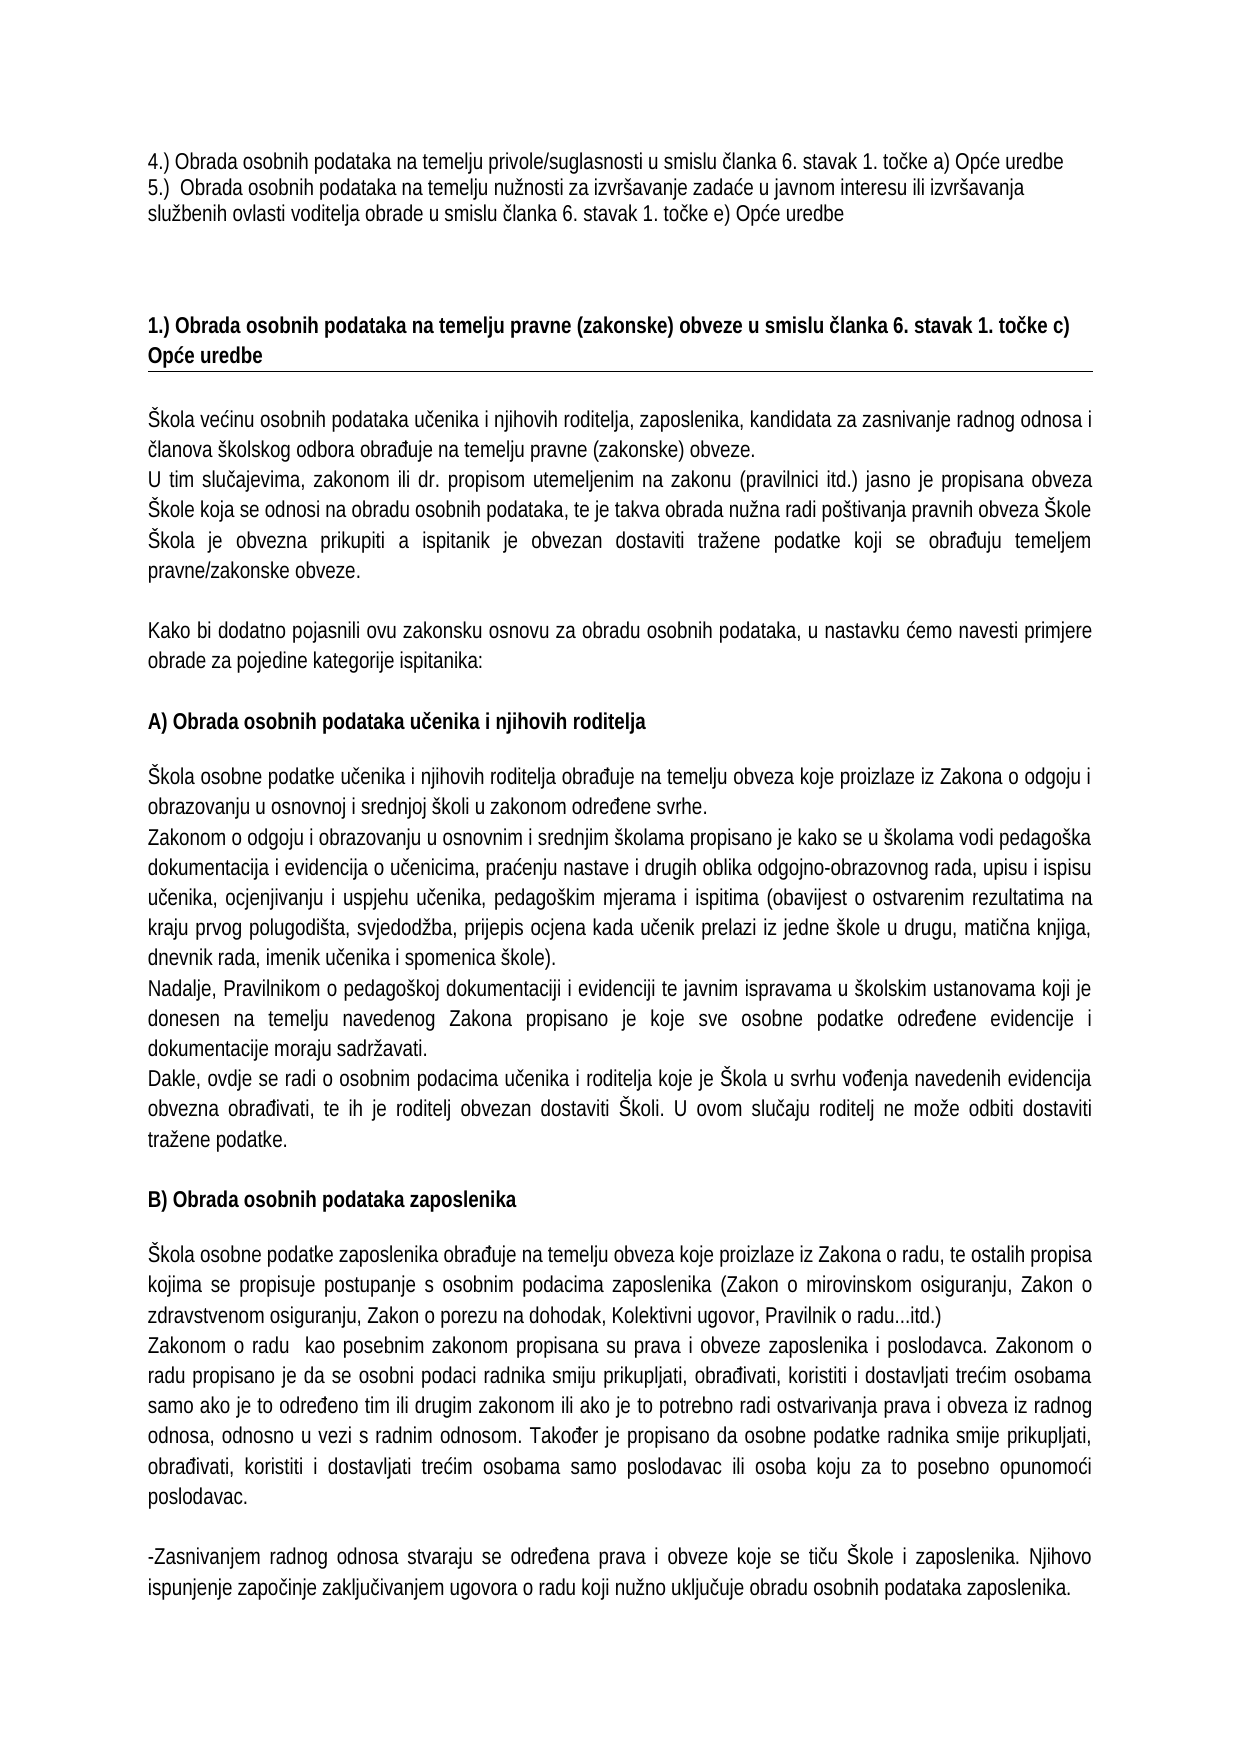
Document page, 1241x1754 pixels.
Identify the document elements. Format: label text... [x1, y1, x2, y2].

text Kako bi dodatno pojasnili ovu zakonsku osnovu za obradu osobnih podataka, u nastavku ćemo navesti primjere obrade za pojedine kategorije ispitanika: [148, 643, 1093, 674]
text -Zasnivanjem radnog odnosa stvaraju se određena prava i obveze koje se tiču Škole i zaposlenika. Njihovo ispunjenje započinje zaključivanjem ugovora o radu koji nužno uključuje obradu osobnih podataka zaposlenika. [148, 1569, 1093, 1600]
text Nadalje, Pravilnikom o pedagoškoj dokumentaciji i evidenciji te javnim ispravama u školskim ustanovama koji je donesen na temelju navedenog Zakona propisano je koje sve osobne podatke određene evidencije i dokumentacije moraju sadržavati. [148, 1031, 1093, 1061]
text Škola osobne podatke zaposlenika obrađuje na temelju obveza koje proizlaze iz Zakona o radu, te ostalih propisa kojima se propisuje postupanje s osobnim podacima zaposlenika (Zakon o mirovinskom osiguranju, Zakon o zdravstvenom osiguranju, Zakon o porezu na dohodak, Kolektivni ugovor, Pravilnik o radu...itd.) [148, 1241, 1093, 1328]
text 1.) Obrada osobnih podataka na temelju pravne (zakonske) obveze u smislu članka 6. stavak 1. točke c) Opće uredbe [148, 312, 1093, 371]
text Škola osobne podatke učenika i njihovih roditelja obrađuje na temelju obveza koje proizlaze iz Zakona o odgoju i obrazovanju u osnovnoj i srednjoj školi u zakonom određene svrhe. [148, 789, 1093, 819]
text Dakle, ovdje se radi o osobnim podacima učenika i roditelja koje je Škola u svrhu vođenja navedenih evidencija obvezna obrađivati, te ih je roditelj obvezan dostaviti Školi. U ovom slučaju roditelj ne može odbiti dostaviti tražene podatke. [148, 1122, 1093, 1152]
text U tim slučajevima, zakonom ili dr. propisom utemeljenim na zakonu (pravilnici itd.) jasno je propisana obveza Škole koja se odnosi na obradu osobnih podataka, te je takva obrada nužna radi poštivanja pravnih obveza Škole [148, 466, 1093, 523]
text A) Obrada osobnih podataka učenika i njihovih roditelja [148, 708, 1093, 734]
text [148, 148, 1093, 227]
text Škola većinu osobnih podataka učenika i njihovih roditelja, zaposlenika, kandidata za zasnivanje radnog odnosa i članova školskog odbora obrađuje na temelju pravne (zakonske) obveze. [148, 406, 1093, 462]
text B) Obrada osobnih podataka zaposlenika [148, 1186, 1093, 1212]
text Škola je obvezna prikupiti a ispitanik je obvezan dostaviti tražene podatke koji se obrađuju temeljem pravne/zakonske obveze. [148, 553, 1093, 583]
